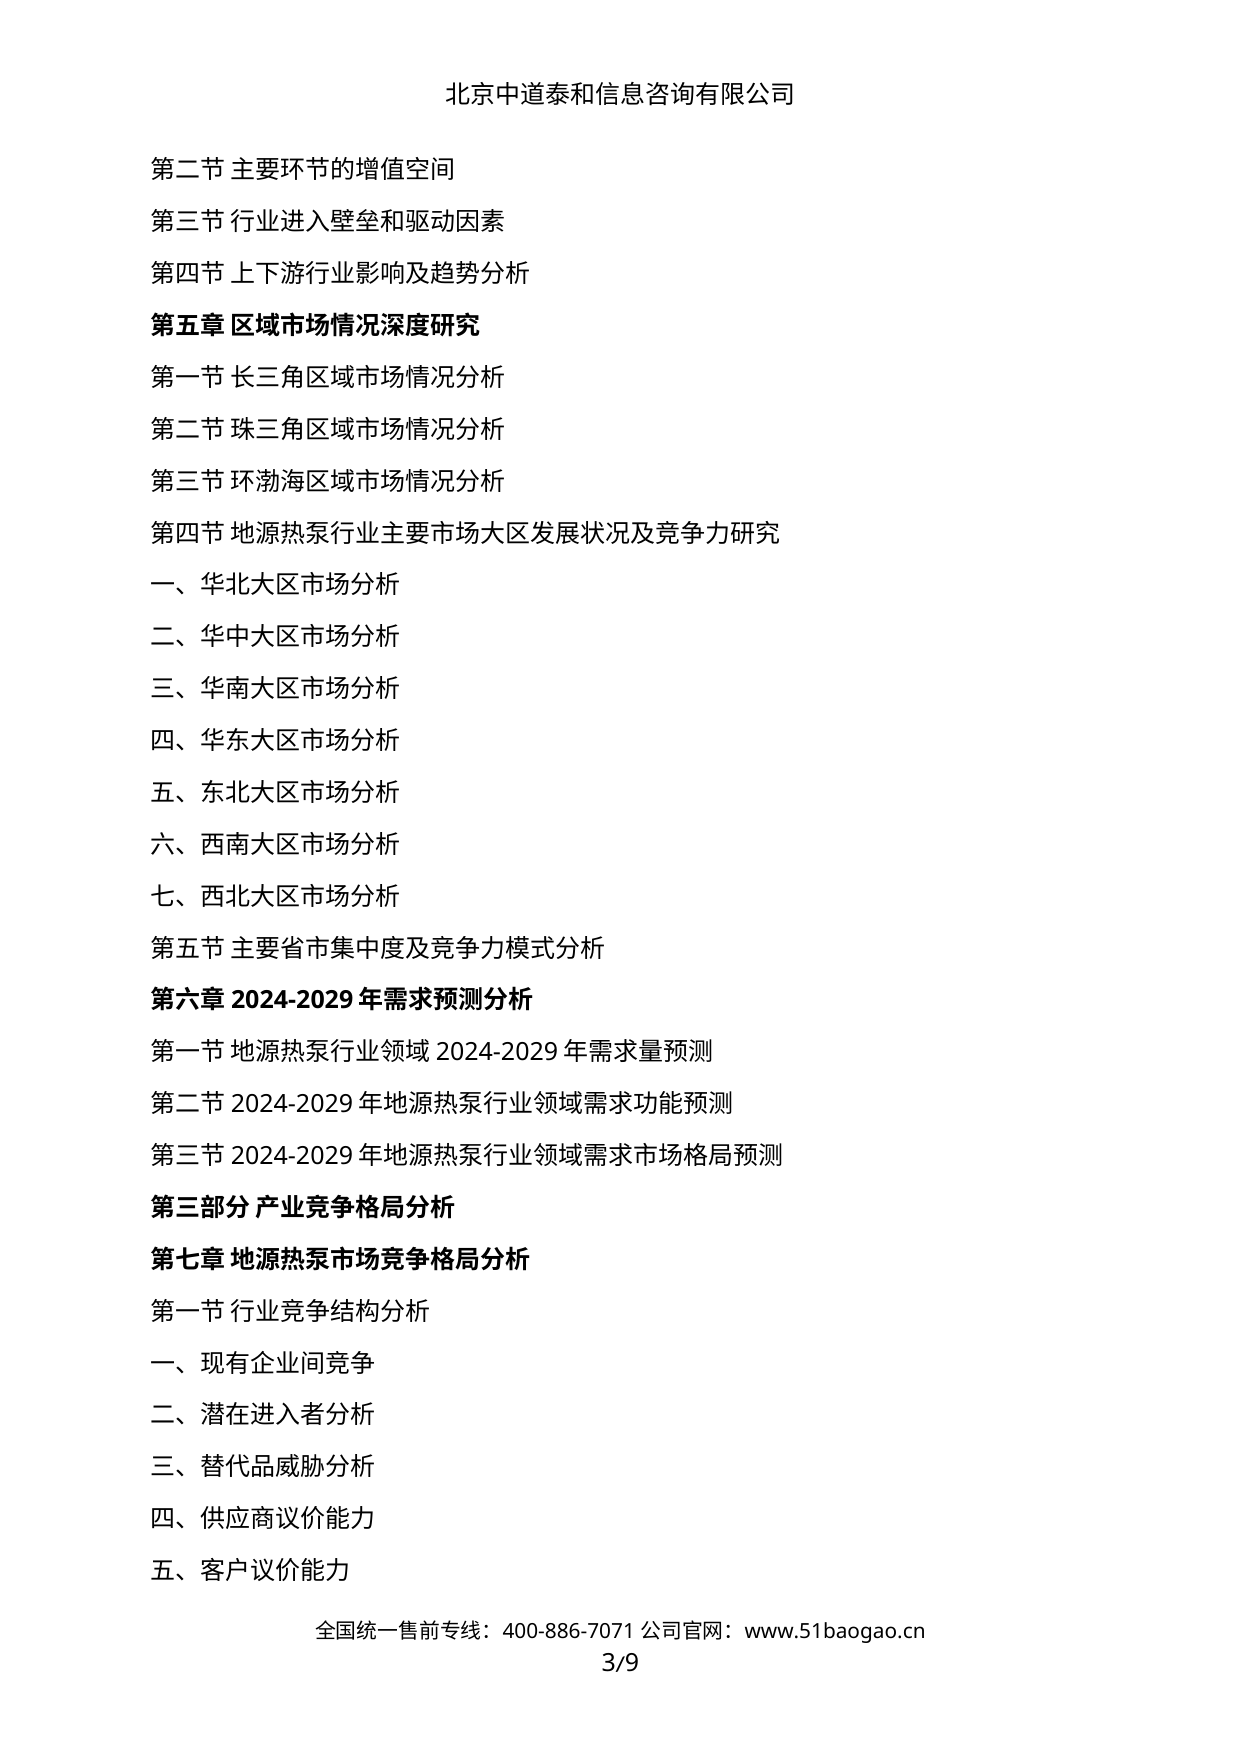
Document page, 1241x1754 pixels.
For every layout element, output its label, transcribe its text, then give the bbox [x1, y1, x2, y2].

text 第四节 地源热泵行业主要市场大区发展状况及竞争力研究 [150, 513, 1090, 549]
text 第二节 主要环节的增值空间 [150, 150, 1090, 186]
text 一、现有企业间竞争 [150, 1343, 1090, 1379]
text 三、华南大区市场分析 [150, 669, 1090, 705]
text 第一节 行业竞争结构分析 [150, 1291, 1090, 1327]
text 四、华东大区市场分析 [150, 721, 1090, 757]
text 二、华中大区市场分析 [150, 617, 1090, 653]
text 第五节 主要省市集中度及竞争力模式分析 [150, 928, 1090, 964]
text 五、客户议价能力 [150, 1551, 1090, 1587]
text 第四节 上下游行业影响及趋势分析 [150, 254, 1090, 290]
text 一、华北大区市场分析 [150, 565, 1090, 601]
text 第三节 行业进入壁垒和驱动因素 [150, 202, 1090, 238]
text 第二节 2024-2029年地源热泵行业领域需求功能预测 [150, 1084, 1090, 1120]
text 四、供应商议价能力 [150, 1499, 1090, 1535]
text 第二节 珠三角区域市场情况分析 [150, 409, 1090, 446]
text 七、西北大区市场分析 [150, 876, 1090, 912]
text 第三部分 产业竞争格局分析 [150, 1187, 1090, 1224]
text 第五章 区域市场情况深度研究 [150, 306, 1090, 342]
text 第七章 地源热泵市场竞争格局分析 [150, 1239, 1090, 1276]
text 六、西南大区市场分析 [150, 824, 1090, 861]
text 第三节 环渤海区域市场情况分析 [150, 461, 1090, 497]
text 五、东北大区市场分析 [150, 772, 1090, 809]
text 三、替代品威胁分析 [150, 1447, 1090, 1483]
text 第一节 长三角区域市场情况分析 [150, 357, 1090, 394]
text 二、潜在进入者分析 [150, 1395, 1090, 1431]
text 第六章 2024-2029年需求预测分析 [150, 980, 1090, 1016]
text 第一节 地源热泵行业领域2024-2029年需求量预测 [150, 1032, 1090, 1068]
text 第三节 2024-2029年地源热泵行业领域需求市场格局预测 [150, 1136, 1090, 1172]
